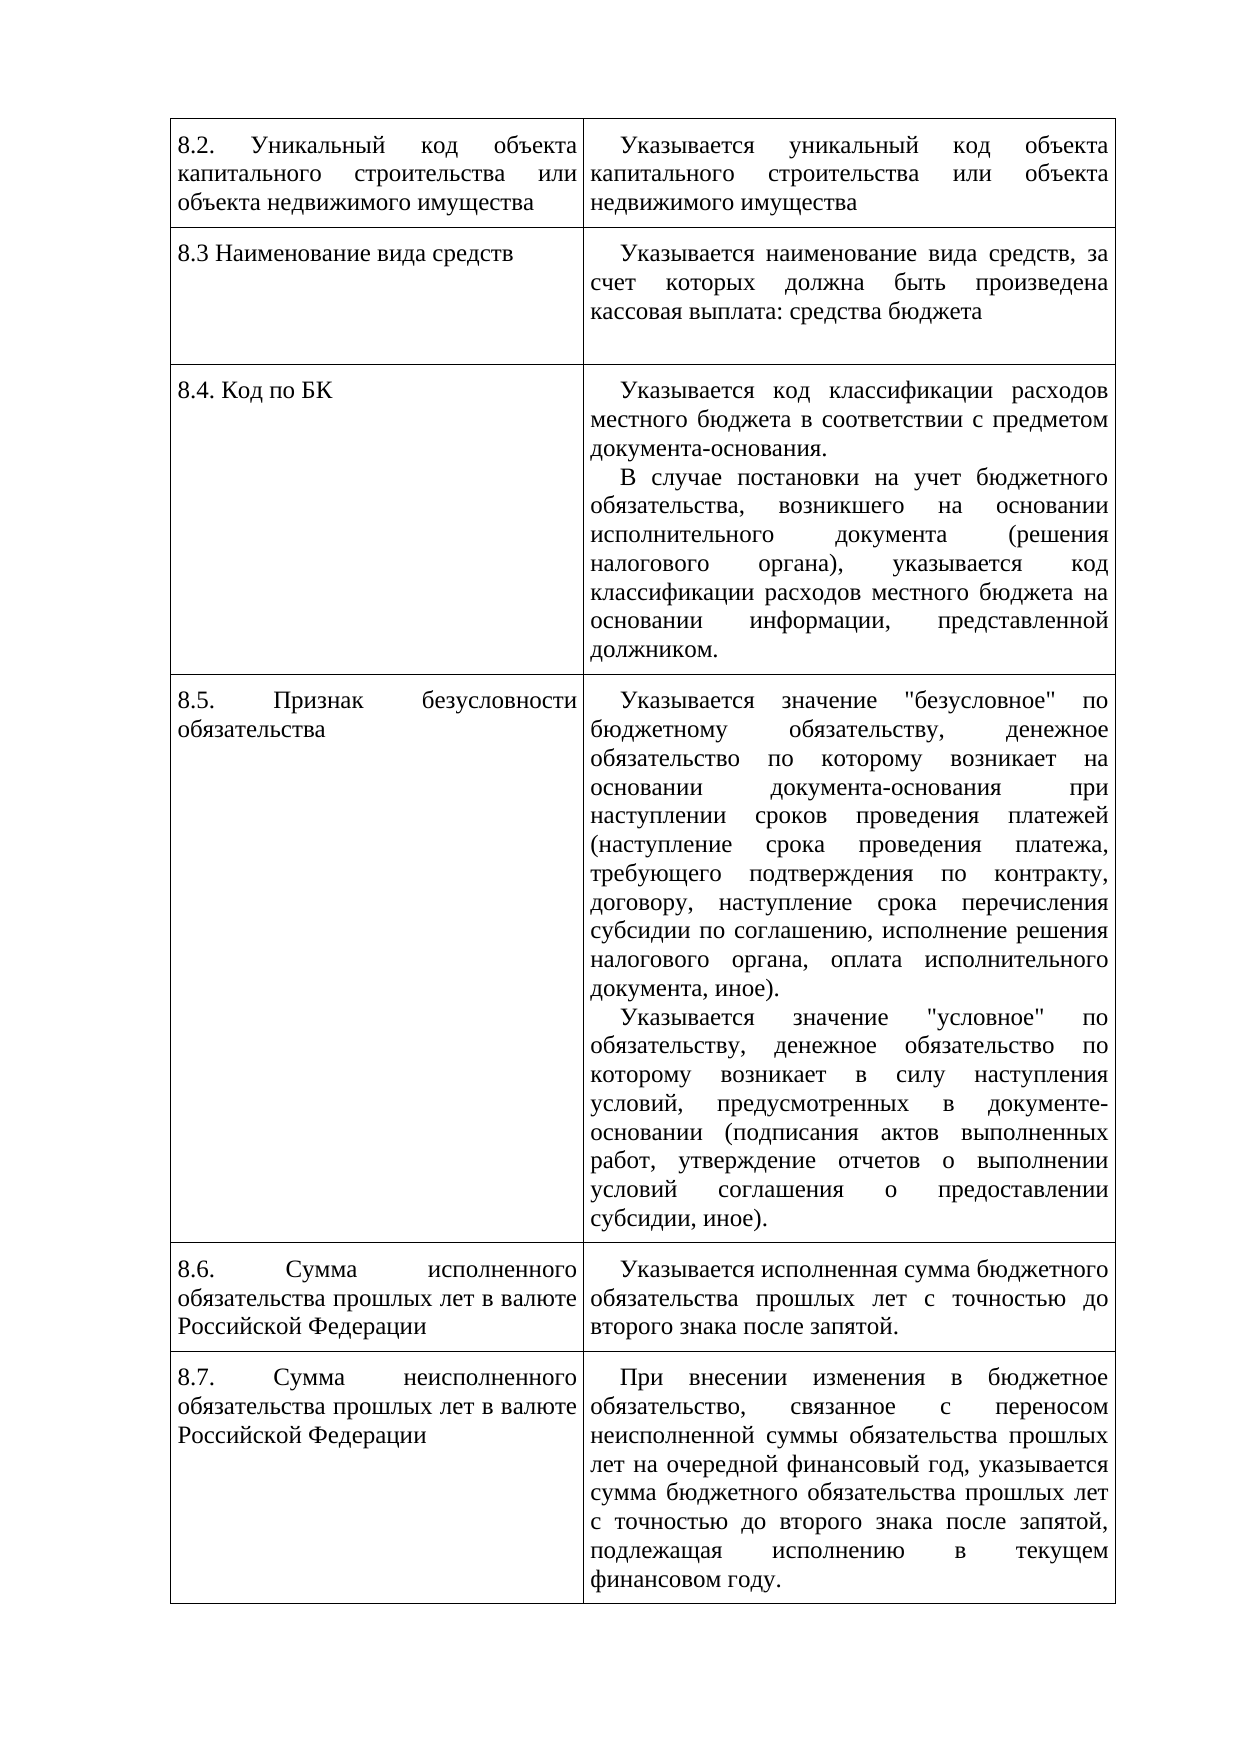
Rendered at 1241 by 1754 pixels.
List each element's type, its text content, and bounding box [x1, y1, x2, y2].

table_cell Указывается уникальный код объекта капитального строительства или объекта недвижимого имущества [584, 119, 1115, 227]
table_cell 8.5. Признак безусловности обязательства [171, 675, 583, 1242]
table_cell 8.4. Код по БК [171, 365, 583, 674]
table_cell Указывается код классификации расходов местного бюджета в соответствии с предметом документа-основания. В случае постановки на учет бюджетного обязательства, возникшего на основании исполнительного документа (решения налогового органа), указывается код классификации расходов местного бюджета на основании информации, представленной должником. [584, 365, 1115, 674]
table_cell При внесении изменения в бюджетное обязательство, связанное с переносом неисполненной суммы обязательства прошлых лет на очередной финансовый год, указывается сумма бюджетного обязательства прошлых лет с точностью до второго знака после запятой, подлежащая исполнению в текущем финансовом году. [584, 1352, 1115, 1603]
table_cell 8.3 Наименование вида средств [171, 228, 583, 364]
table_cell 8.2. Уникальный код объекта капитального строительства или объекта недвижимого имущества [171, 119, 583, 227]
table_cell 8.7. Сумма неисполненного обязательства прошлых лет в валюте Российской Федерации [171, 1352, 583, 1603]
table_cell Указывается наименование вида средств, за счет которых должна быть произведена кассовая выплата: средства бюджета [584, 228, 1115, 364]
table_cell Указывается значение "безусловное" по бюджетному обязательству, денежное обязательство по которому возникает на основании документа-основания при наступлении сроков проведения платежей (наступление срока проведения платежа, требующего подтверждения по контракту, договору, наступление срока перечисления субсидии по соглашению, исполнение решения налогового органа, оплата исполнительного документа, иное). Указывается значение "условное" по обязательству, денежное обязательство по которому возникает в силу наступления условий, предусмотренных в документе-основании (подписания актов выполненных работ, утверждение отчетов о выполнении условий соглашения о предоставлении субсидии, иное). [584, 675, 1115, 1242]
table_cell Указывается исполненная сумма бюджетного обязательства прошлых лет с точностью до второго знака после запятой. [584, 1243, 1115, 1351]
table_cell 8.6. Сумма исполненного обязательства прошлых лет в валюте Российской Федерации [171, 1243, 583, 1351]
